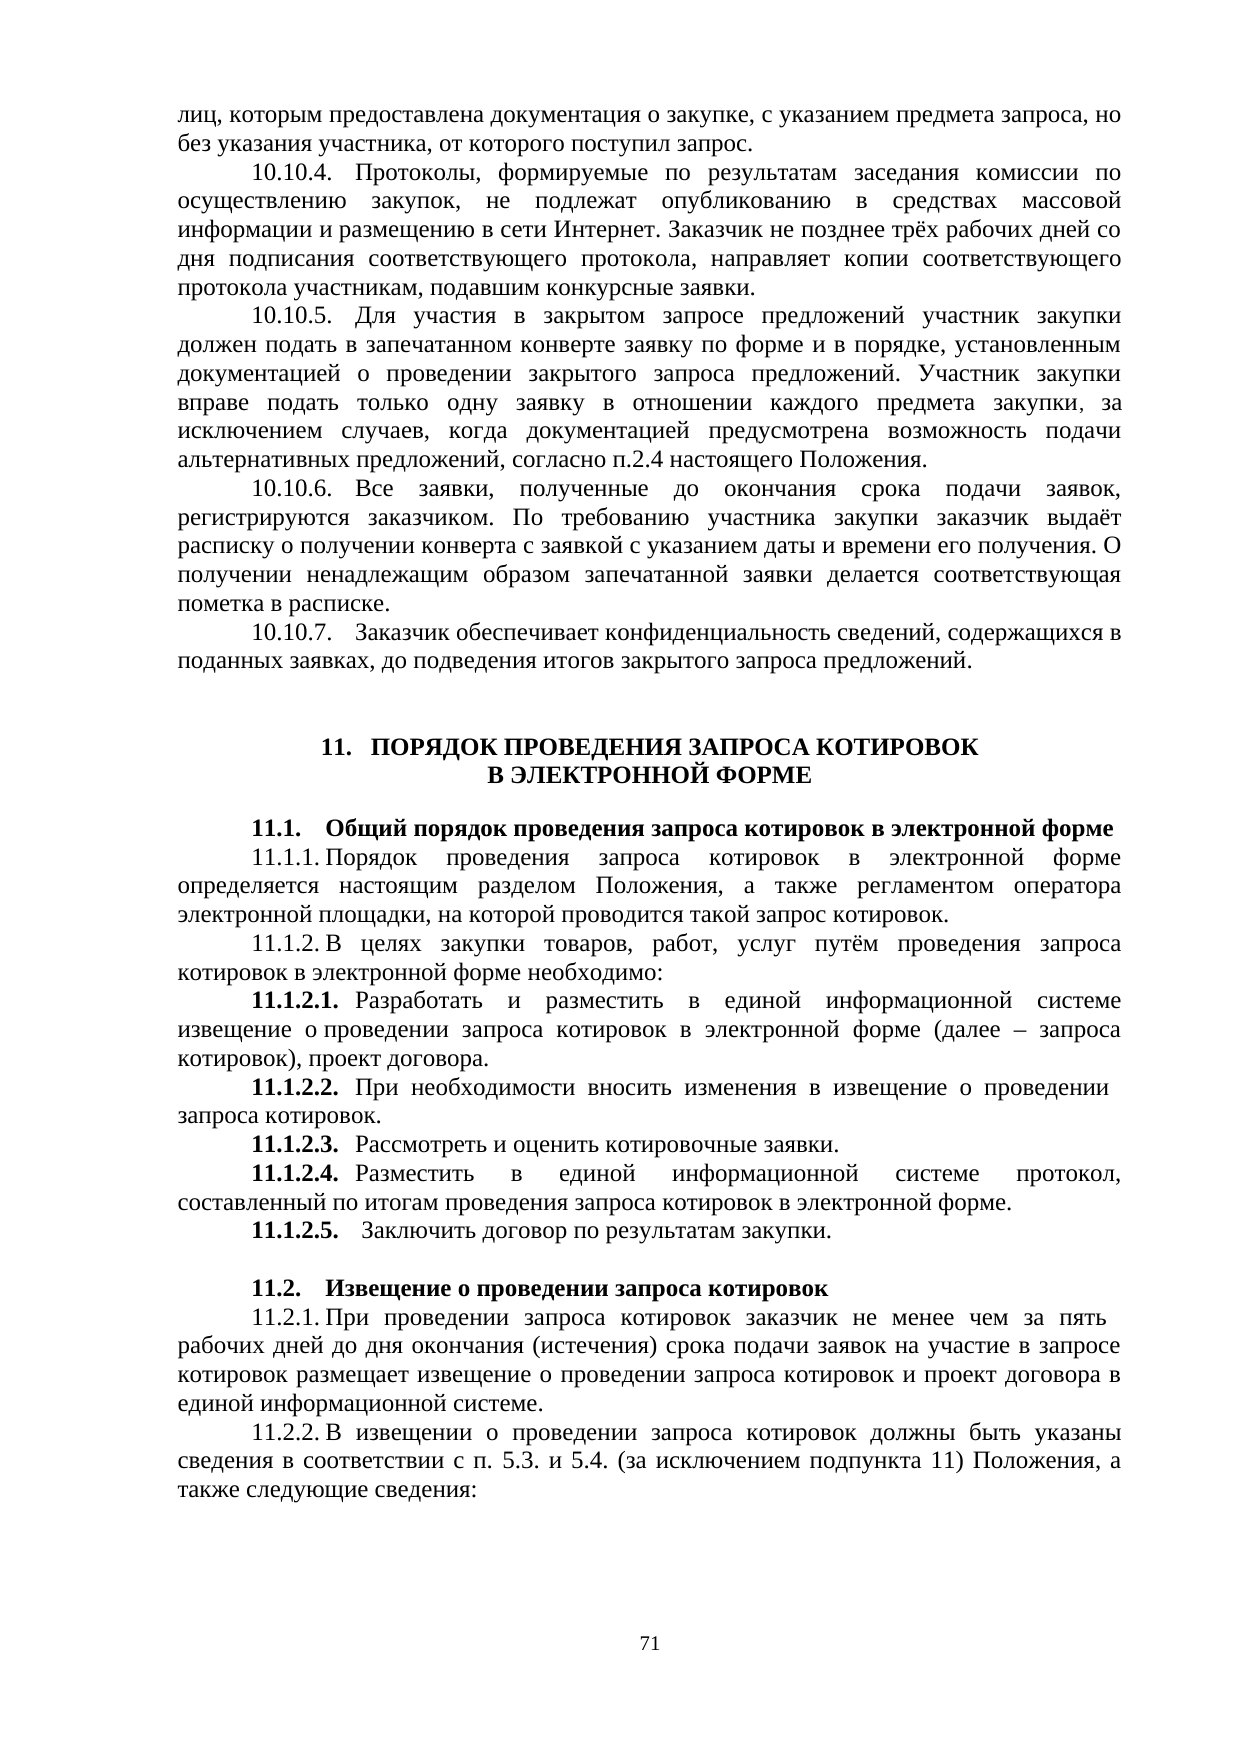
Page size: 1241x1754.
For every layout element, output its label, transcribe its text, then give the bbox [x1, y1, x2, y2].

list В целях закупки товаров, работ, услуг путём проведения запроса котировок в электронной форме необходимо: [177, 928, 1122, 986]
list Разработать и разместить в единой информационной системе извещение о проведении запроса котировок в электронной форме (далее – запроса котировок), проект договора. [177, 986, 1122, 1072]
list Общий порядок проведения запроса котировок в электронной форме [177, 813, 1122, 842]
list Все заявки, полученные до окончания срока подачи заявок, регистрируются заказчиком. По требованию участника закупки заказчик выдаёт расписку о получении конверта с заявкой с указанием даты и времени его получения. О получении ненадлежащим образом запечатанной заявки делается соответствующая пометка в расписке. [177, 473, 1122, 617]
list Рассмотреть и оценить котировочные заявки. [177, 1129, 1122, 1158]
list Протоколы, формируемые по результатам заседания комиссии по осуществлению закупок, не подлежат опубликованию в средствах массовой информации и размещению в сети Интернет. Заказчик не позднее трёх рабочих дней со дня подписания соответствующего протокола, направляет копии соответствующего протокола участникам, подавшим конкурсные заявки. [177, 157, 1122, 300]
list Заказчик обеспечивает конфиденциальность сведений, содержащихся в поданных заявках, до подведения итогов закрытого запроса предложений. [177, 617, 1122, 674]
list Порядок проведения запроса котировок в электронной форме определяется настоящим разделом Положения, а также регламентом оператора электронной площадки, на которой проводится такой запрос котировок. [177, 842, 1122, 928]
list Для участия в закрытом запросе предложений участник закупки должен подать в запечатанном конверте заявку по форме и в порядке, установленным документацией о проведении закрытого запроса предложений. Участник закупки вправе подать только одну заявку в отношении каждого предмета закупки, за исключением случаев, когда документацией предусмотрена возможность подачи альтернативных предложений, согласно п.2.4 настоящего Положения. [177, 300, 1122, 473]
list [177, 99, 1122, 157]
subtitle В ЭЛЕКТРОННОЙ ФОРМЕ [177, 760, 1122, 789]
subtitle ПОРЯДОК ПРОВЕДЕНИЯ ЗАПРОСА КОТИРОВОК [177, 732, 1122, 760]
list В извещении о проведении запроса котировок должны быть указаны сведения в соответствии с п. 5.3. и 5.4. (за исключением подпункта 11) Положения, а также следующие сведения: [177, 1417, 1122, 1503]
list При проведении запроса котировок заказчик не менее чем за пять рабочих дней до дня окончания (истечения) срока подачи заявок на участие в запросе котировок размещает извещение о проведении запроса котировок и проект договора в единой информационной системе. [177, 1302, 1122, 1417]
list При необходимости вносить изменения в извещение о проведении запроса котировок. [177, 1072, 1122, 1129]
list Извещение о проведении запроса котировок [177, 1273, 1122, 1302]
list Заключить договор по результатам закупки. [177, 1216, 1122, 1244]
list Разместить в единой информационной системе протокол, составленный по итогам проведения запроса котировок в электронной форме. [177, 1158, 1122, 1216]
